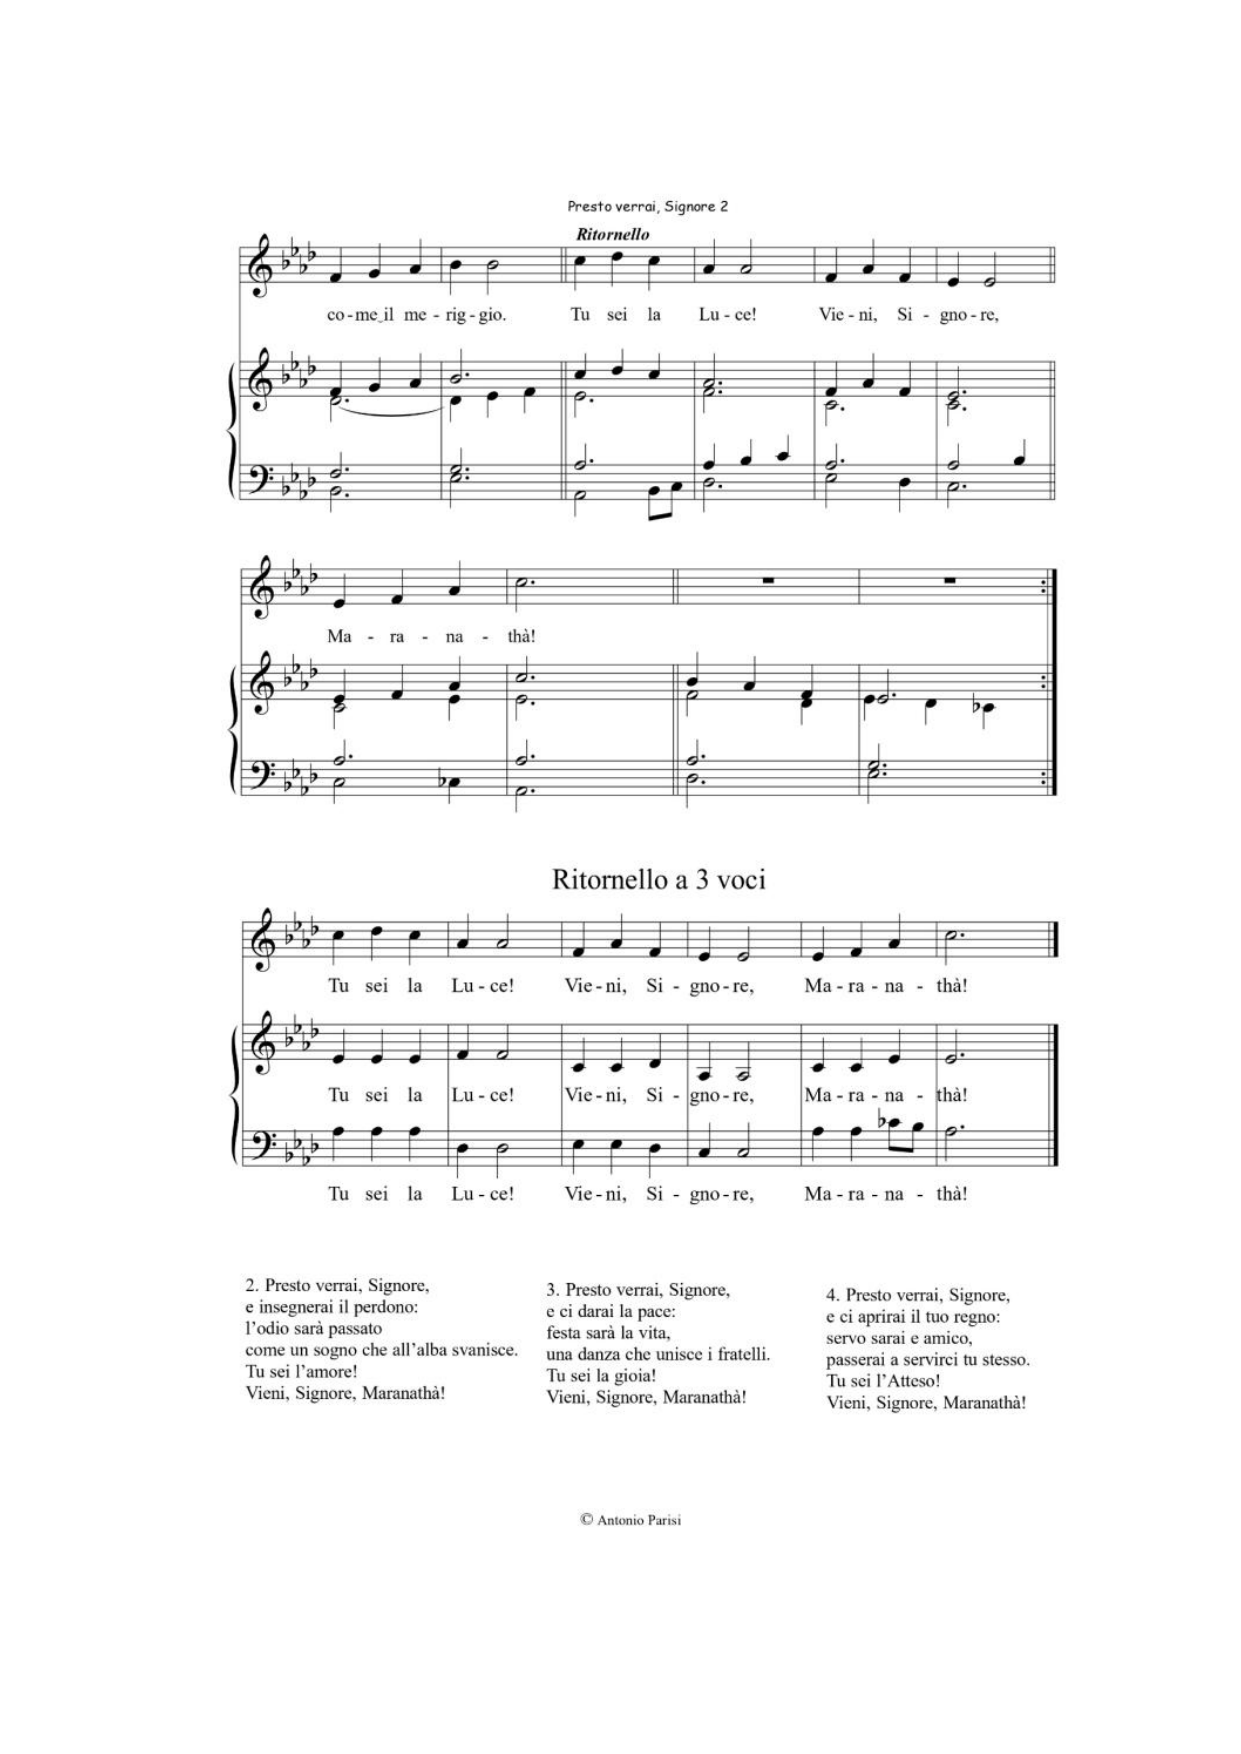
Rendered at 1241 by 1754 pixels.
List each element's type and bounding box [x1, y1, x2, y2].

picture [118, 147, 1122, 1567]
